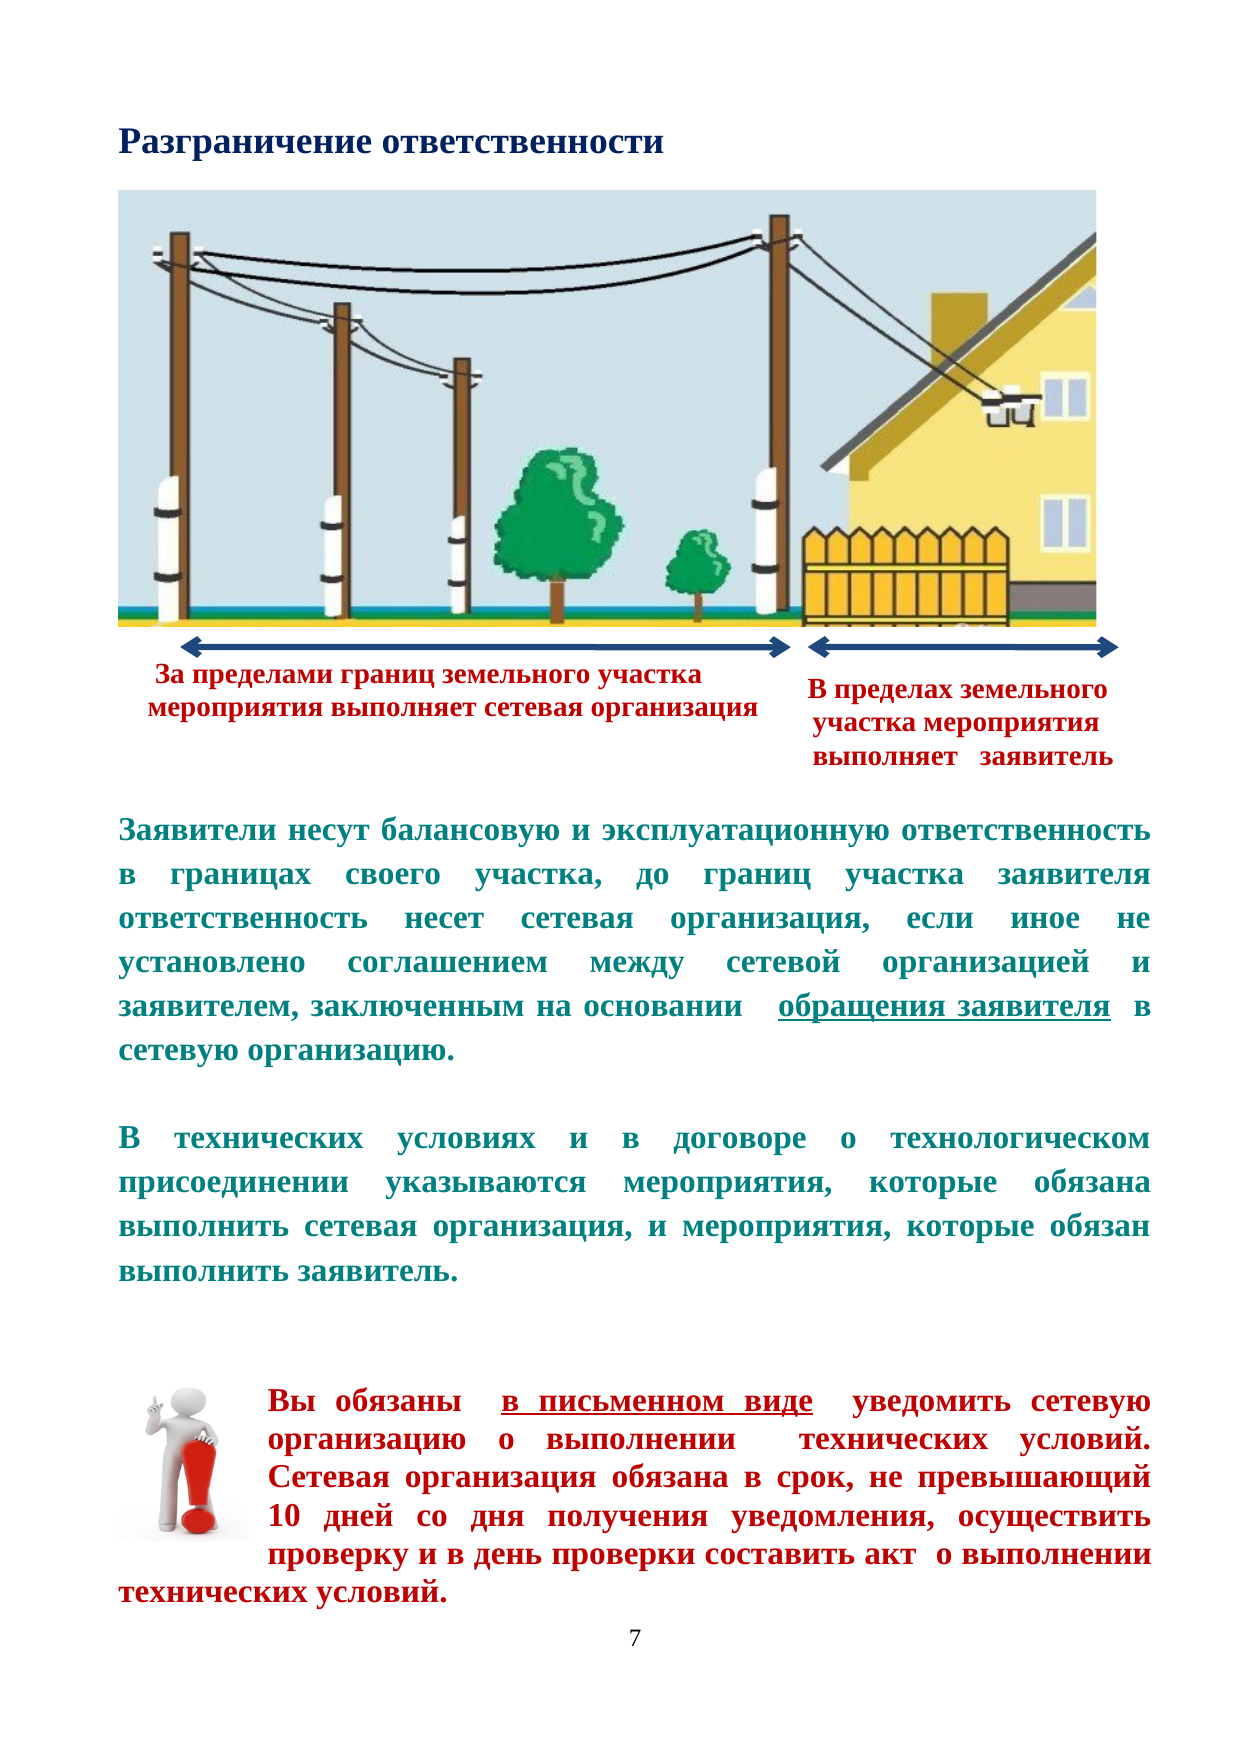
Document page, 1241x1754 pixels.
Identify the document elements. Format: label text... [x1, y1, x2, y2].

text Заявители несут балансовую и эксплуатационную ответственность в границах своего участка, до границ участка заявителя ответственность несет сетевая организация, если иное не установлено соглашением между сетевой организацией и заявителем, заключенным на основании обращения заявителя в сетевую организацию. [118, 809, 1152, 1068]
text Разграничение ответственности [118, 118, 1152, 161]
text мероприятия выполняет сетевая организация [118, 689, 1152, 723]
text За пределами границ земельного участка [118, 656, 1152, 689]
picture [118, 190, 1097, 627]
picture [117, 1380, 249, 1542]
text Вы обязаны в письменном виде уведомить сетевую организацию о выполнении технических условий. Сетевая организация обязана в срок, не превышающий 10 дней со дня получения уведомления, осуществить проверку и в день проверки составить акт о выполнении технических условий. [118, 1380, 1152, 1610]
text В технических условиях и в договоре о технологическом присоединении указываются мероприятия, которые обязана выполнить сетевая организация, и мероприятия, которые обязан выполнить заявитель. [118, 1118, 1152, 1288]
